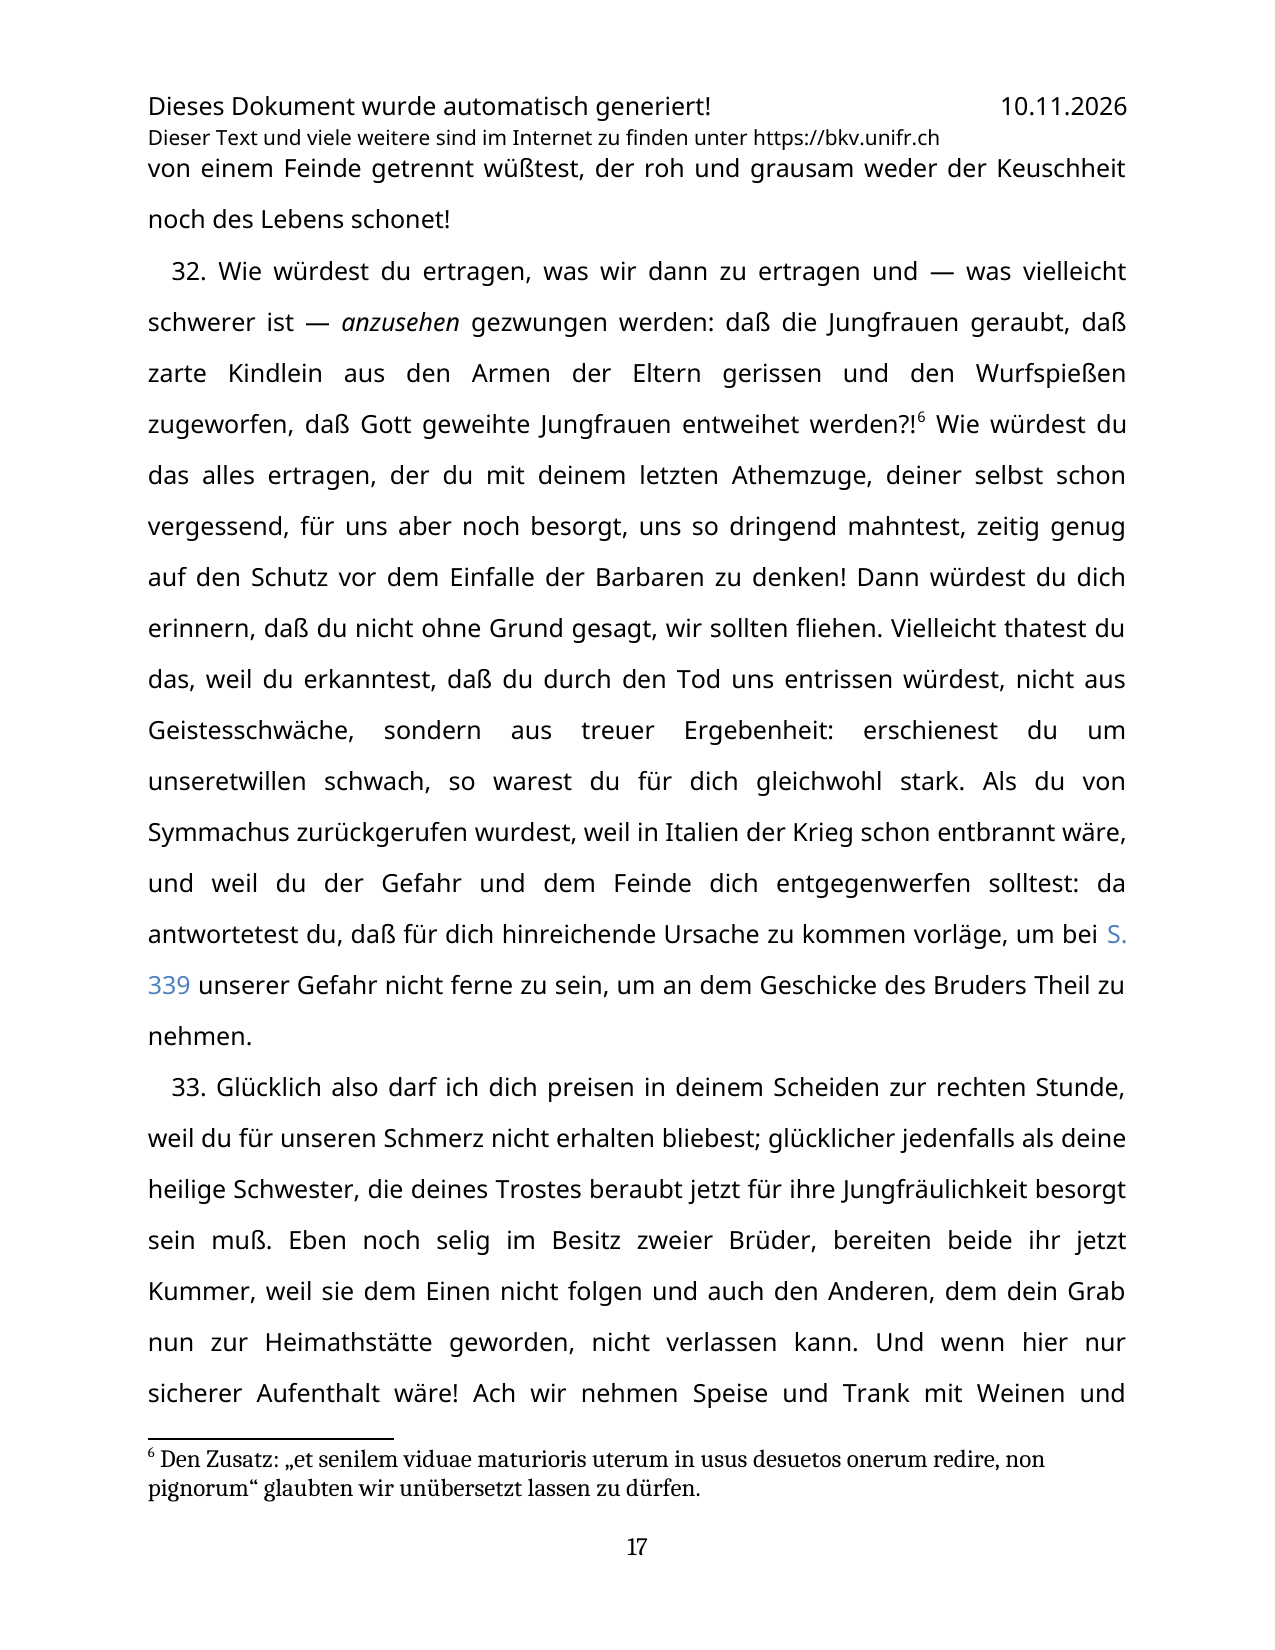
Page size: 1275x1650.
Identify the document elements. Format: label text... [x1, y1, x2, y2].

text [148, 1070, 1127, 1410]
text 32. Wie würdest du ertragen, was wir dann zu ertragen und — was vielleicht schwerer ist — anzusehen gezwungen werden: daß die Jungfrauen geraubt, daß zarte Kindlein aus den Armen der Eltern gerissen und den Wurfspießen zugeworfen, daß Gott geweihte Jungfrauen entweihet werden?! Wie würdest du das alles ertragen, der du mit deinem letzten Athemzuge, deiner selbst schon vergessend, für uns aber noch besorgt, uns so dringend mahntest, zeitig genug auf den Schutz vor dem Einfalle der Barbaren zu denken! Dann würdest du dich erinnern, daß du nicht ohne Grund gesagt, wir sollten fliehen. Vielleicht thatest du das, weil du erkanntest, daß du durch den Tod uns entrissen würdest, nicht aus Geistesschwäche, sondern aus treuer Ergebenheit: erschienest du um unseretwillen schwach, so warest du für dich gleichwohl stark. Als du von Symmachus zurückgerufen wurdest, weil in Italien der Krieg schon entbrannt wäre, und weil du der Gefahr und dem Feinde dich entgegenwerfen solltest: da antwortetest du, daß für dich hinreichende Ursache zu kommen vorläge, um bei S. 339 unserer Gefahr nicht ferne zu sein, um an dem Geschicke des Bruders Theil zu nehmen. [148, 253, 1127, 1053]
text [148, 151, 1127, 236]
